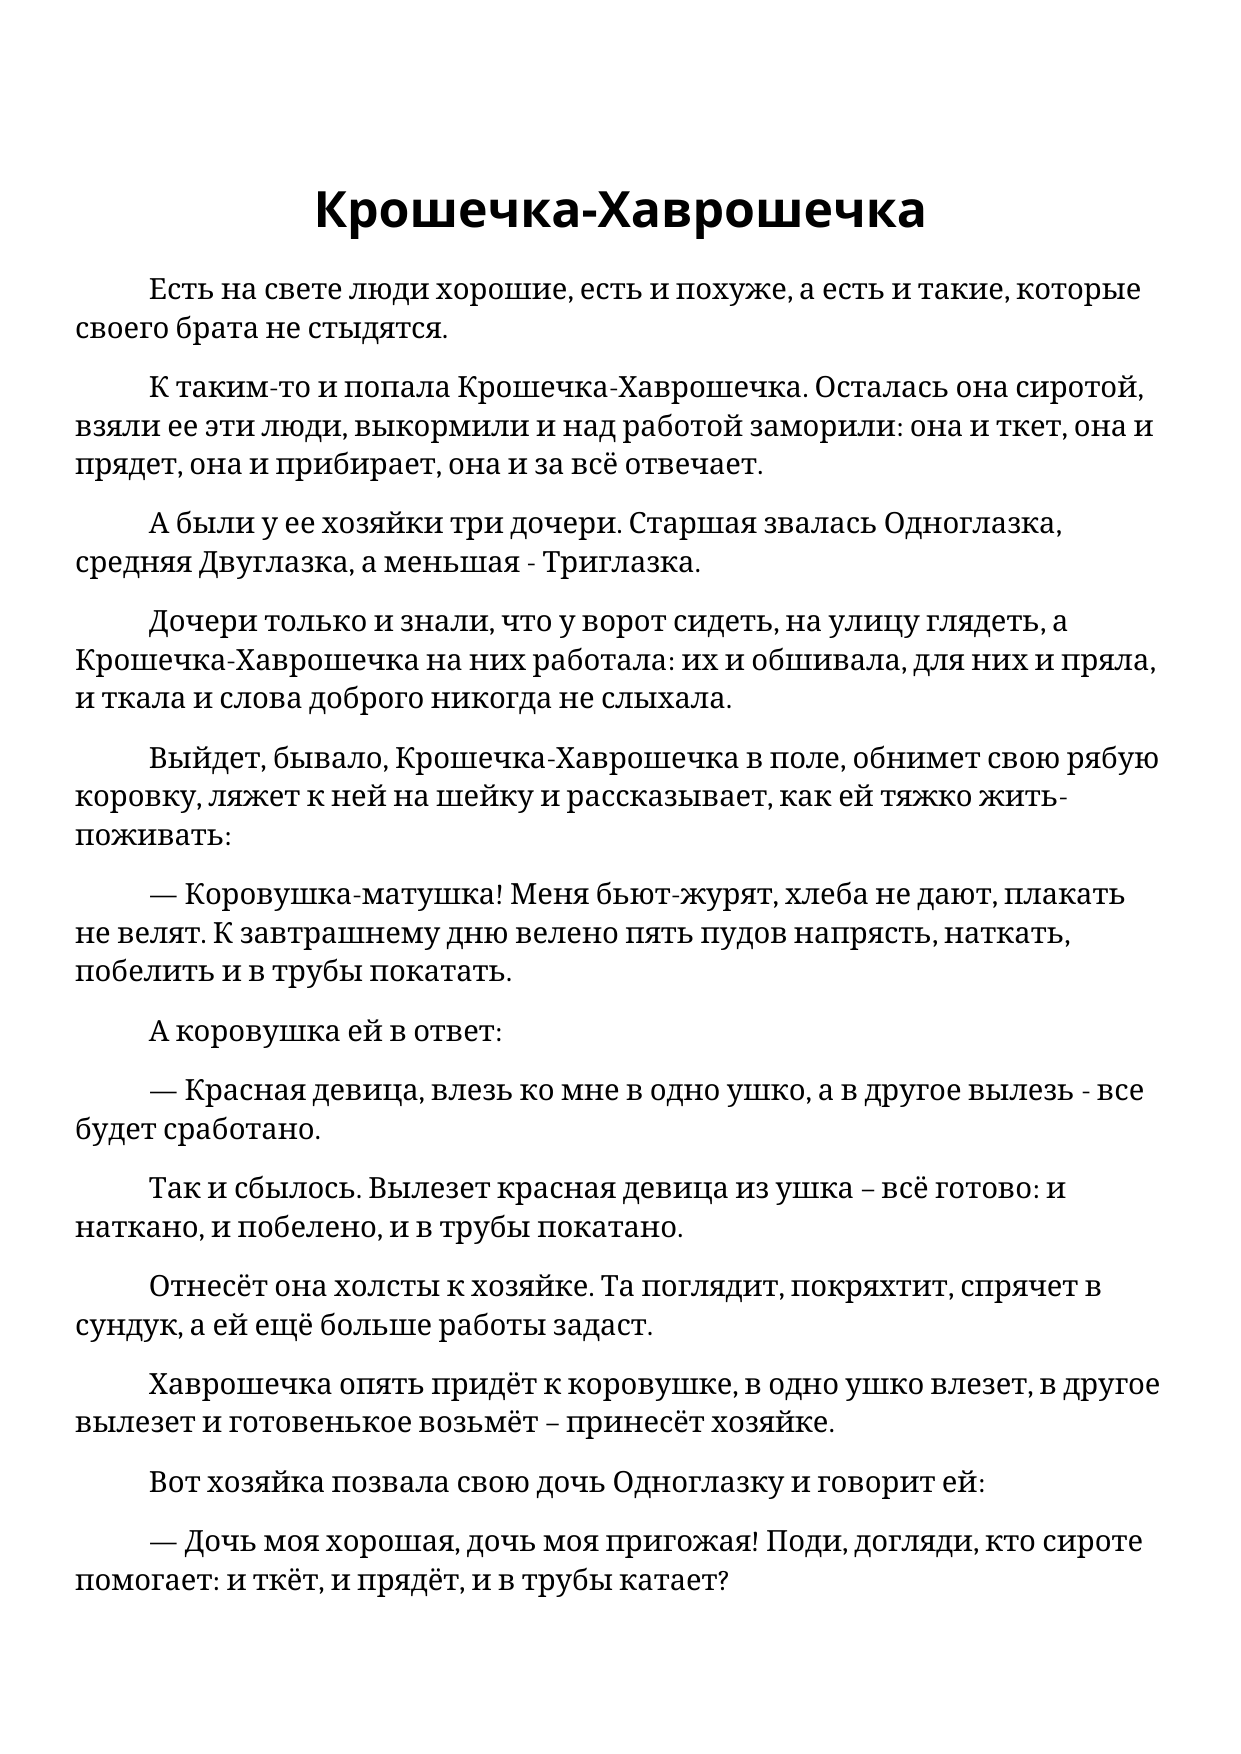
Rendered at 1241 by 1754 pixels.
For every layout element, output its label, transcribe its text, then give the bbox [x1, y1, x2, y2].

text Крошечка-Хаврошечка [75, 174, 1165, 242]
text Так и сбылось. Вылезет красная девица из ушка – всё готово: и наткано, и побелено, и в трубы покатано. [75, 1172, 1165, 1244]
text Вот хозяйка позвала свою дочь Одноглазку и говорит ей: [75, 1466, 1165, 1499]
text — Коровушка-матушка! Меня бьют-журят, хлеба не дают, плакать не велят. К завтрашнему дню велено пять пудов напрясть, наткать, побелить и в трубы покатать. [75, 878, 1165, 989]
text К таким-то и попала Крошечка-Хаврошечка. Осталась она сиротой, взяли ее эти люди, выкормили и над работой заморили: она и ткет, она и прядет, она и прибирает, она и за всё отвечает. [75, 371, 1165, 482]
text Хаврошечка опять придёт к коровушке, в одно ушко влезет, в другое вылезет и готовенькое возьмёт – принесёт хозяйке. [75, 1368, 1165, 1440]
text Дочери только и знали, что у ворот сидеть, на улицу глядеть, а Крошечка-Хаврошечка на них работала: их и обшивала, для них и пряла, и ткала и слова доброго никогда не слыхала. [75, 606, 1165, 716]
text Выйдет, бывало, Крошечка-Хаврошечка в поле, обнимет свою рябую коровку, ляжет к ней на шейку и рассказывает, как ей тяжко жить-поживать: [75, 742, 1165, 853]
text Отнесёт она холсты к хозяйке. Та поглядит, покряхтит, спрячет в сундук, а ей ещё больше работы задаст. [75, 1270, 1165, 1342]
text — Дочь моя хорошая, дочь моя пригожая! Поди, догляди, кто сироте помогает: и ткёт, и прядёт, и в трубы катает? [75, 1525, 1165, 1597]
text А коровушка ей в ответ: [75, 1015, 1165, 1048]
text — Красная девица, влезь ко мне в одно ушко, а в другое вылезь - все будет сработано. [75, 1074, 1165, 1146]
text Есть на свете люди хорошие, есть и похуже, а есть и такие, которые своего брата не стыдятся. [75, 273, 1165, 345]
text А были у ее хозяйки три дочери. Старшая звалась Одноглазка, средняя Двуглазка, а меньшая - Триглазка. [75, 508, 1165, 580]
